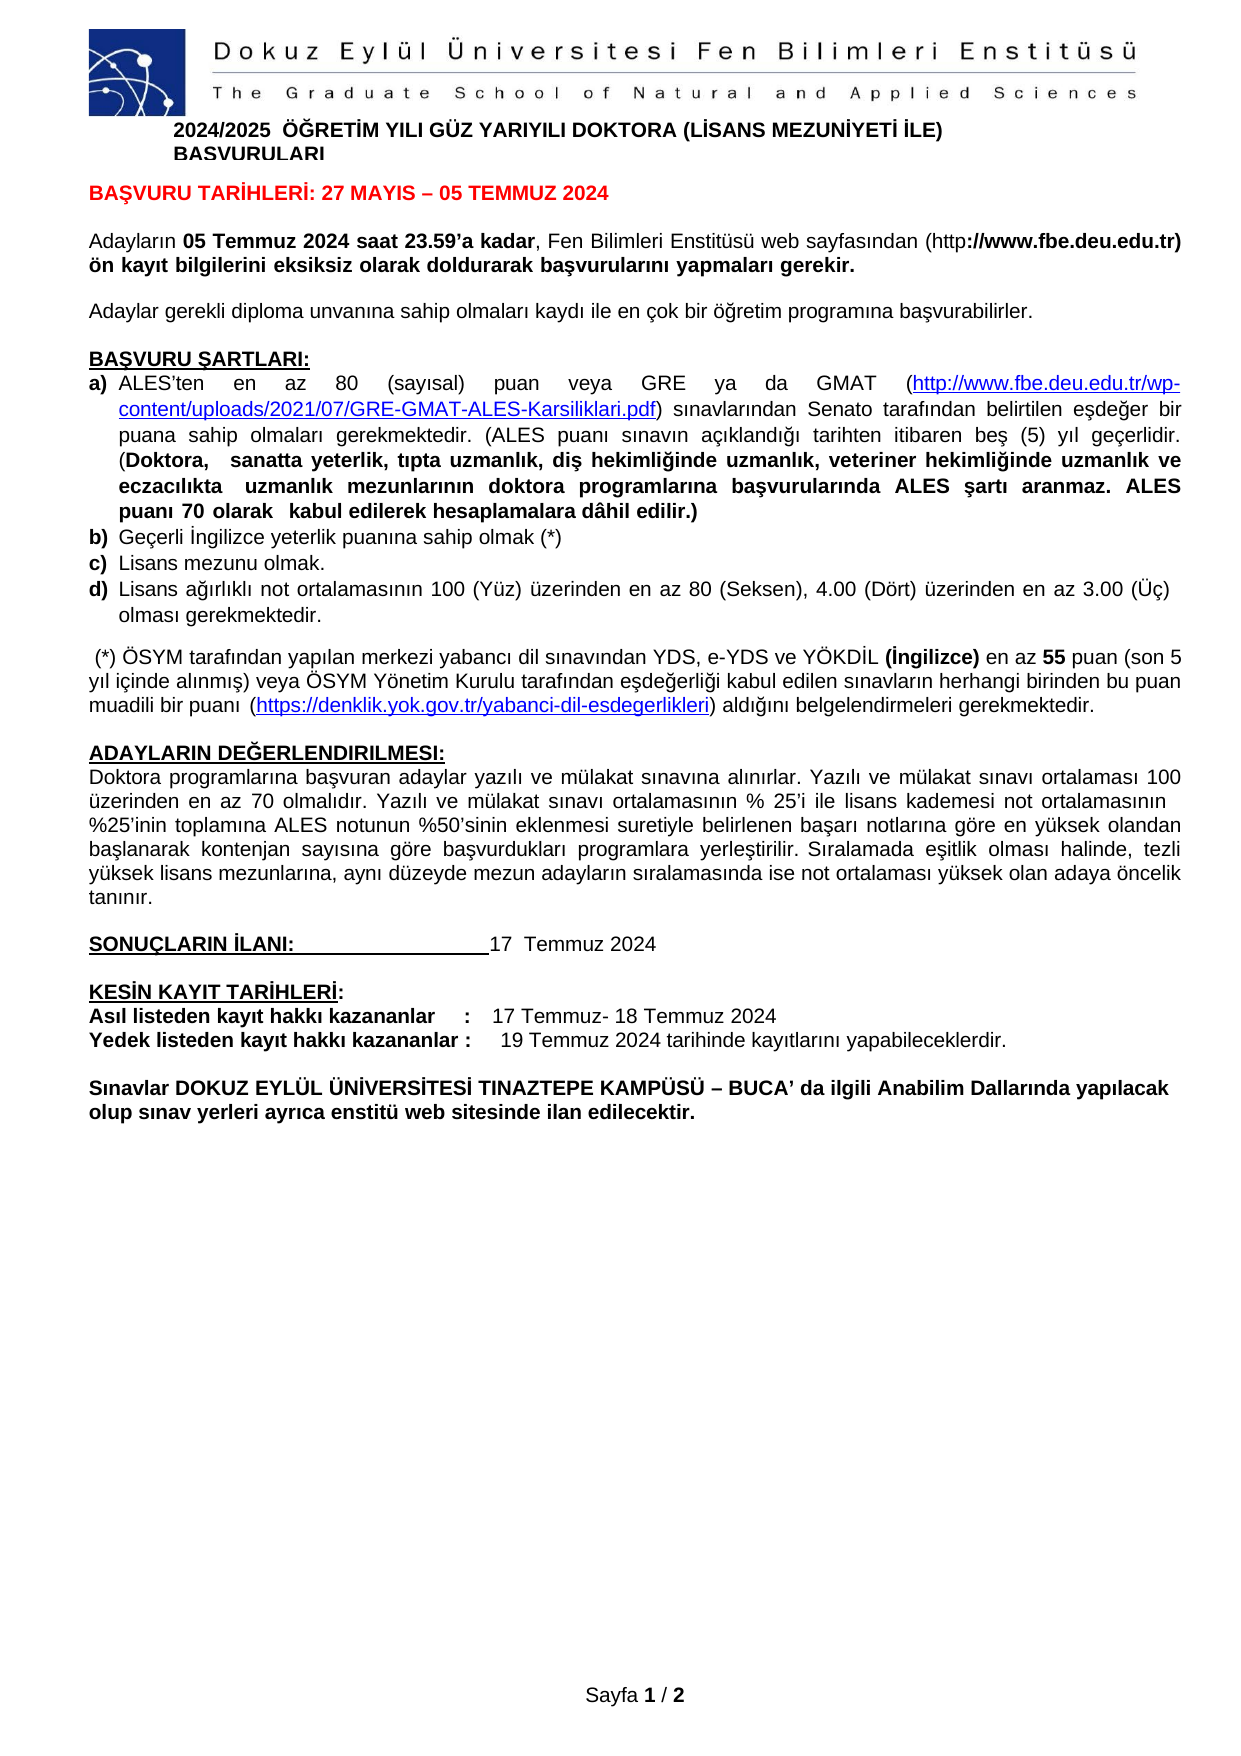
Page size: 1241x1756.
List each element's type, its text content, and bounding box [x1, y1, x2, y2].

list Lisans ağırlıklı not ortalamasının 100 (Yüz) üzerinden en az 80 (Seksen), 4.00 (Dört) üzerinden en az 3.00 (Üç) olması gerekmektedir. [89, 577, 1181, 626]
subtitle BAŞVURU ŞARTLARI: [89, 347, 1192, 371]
picture [88, 29, 1150, 117]
subtitle KESİN KAYIT TARİHLERİ: [89, 980, 1192, 1004]
subtitle Sınavlar DOKUZ EYLÜL ÜNİVERSİTESİ TINAZTEPE KAMPÜSÜ – BUCA’ da ilgili Anabilim Dallarında yapılacak olup sınav yerleri ayrıca enstitü web sitesinde ilan edilecektir. [89, 1076, 1181, 1124]
text Asıl listeden kayıt hakkı kazananlar : 17 Temmuz- 18 Temmuz 2024 [89, 1004, 1192, 1028]
text %25’inin toplamına ALES notunun %50’sinin eklenmesi suretiyle belirlenen başarı notlarına göre en yüksek olandan başlanarak kontenjan sayısına göre başvurdukları programlara yerleştirilir. Sıralamada eşitlik olması halinde, tezli yüksek lisans mezunlarına, aynı düzeyde mezun adayların sıralamasında ise not ortalaması yüksek olan adaya öncelik tanınır. [89, 813, 1181, 908]
text Doktora programlarına başvuran adaylar yazılı ve mülakat sınavına alınırlar. Yazılı ve mülakat sınavı ortalaması 100 üzerinden en az 70 olmalıdır. Yazılı ve mülakat sınavı ortalamasının % 25’i ile lisans kademesi not ortalamasının [89, 765, 1182, 813]
list Lisans mezunu olmak. [89, 551, 1192, 575]
text Adaylar gerekli diploma unvanına sahip olmaları kaydı ile en çok bir öğretim programına başvurabilirler. [89, 299, 1192, 323]
text SONUÇLARIN İLANI: 17 Temmuz 2024 [89, 932, 1192, 956]
list ALES’ten en az 80 (sayısal) puan veya GRE ya da GMAT (http://www.fbe.deu.edu.tr/wp- content/uploads/2021/07/GRE-GMAT-ALES-Karsiliklari.pdf) sınavlarından Senato tarafından belirtilen eşdeğer bir puana sahip olmaları gerekmektedir. (ALES puanı sınavın açıklandığı tarihten itibaren beş (5) yıl geçerlidir. (Doktora, sanatta yeterlik, tıpta uzmanlık, diş hekimliğinde uzmanlık, veteriner hekimliğinde uzmanlık ve eczacılıkta uzmanlık mezunlarının doktora programlarına başvurularında ALES şartı aranmaz. ALES puanı 70 olarak kabul edilerek hesaplamalara dâhil edilir.) [89, 371, 1181, 523]
subtitle ADAYLARIN DEĞERLENDIRILMESI: [89, 741, 1192, 765]
list Geçerli İngilizce yeterlik puanına sahip olmak (*) [89, 525, 1192, 549]
text Adayların 05 Temmuz 2024 saat 23.59’a kadar, Fen Bilimleri Enstitüsü web sayfasından (http://www.fbe.deu.edu.tr) ön kayıt bilgilerini eksiksiz olarak doldurarak başvurularını yapmaları gerekir. [89, 229, 1182, 277]
text Yedek listeden kayıt hakkı kazananlar : 19 Temmuz 2024 tarihinde kayıtlarını yapabileceklerdir. [89, 1028, 1192, 1052]
text (*) ÖSYM tarafından yapılan merkezi yabancı dil sınavından YDS, e-YDS ve YÖKDİL (İngilizce) en az 55 puan (son 5 yıl içinde alınmış) veya ÖSYM Yönetim Kurulu tarafından eşdeğerliği kabul edilen sınavların herhangi birinden bu puan muadili bir puanı (https://denklik.yok.gov.tr/yabanci-dil-esdegerlikleri) aldığını belgelendirmeleri gerekmektedir. [89, 645, 1182, 717]
subtitle BAŞVURU TARİHLERİ: 27 MAYIS – 05 TEMMUZ 2024 [89, 181, 1192, 204]
